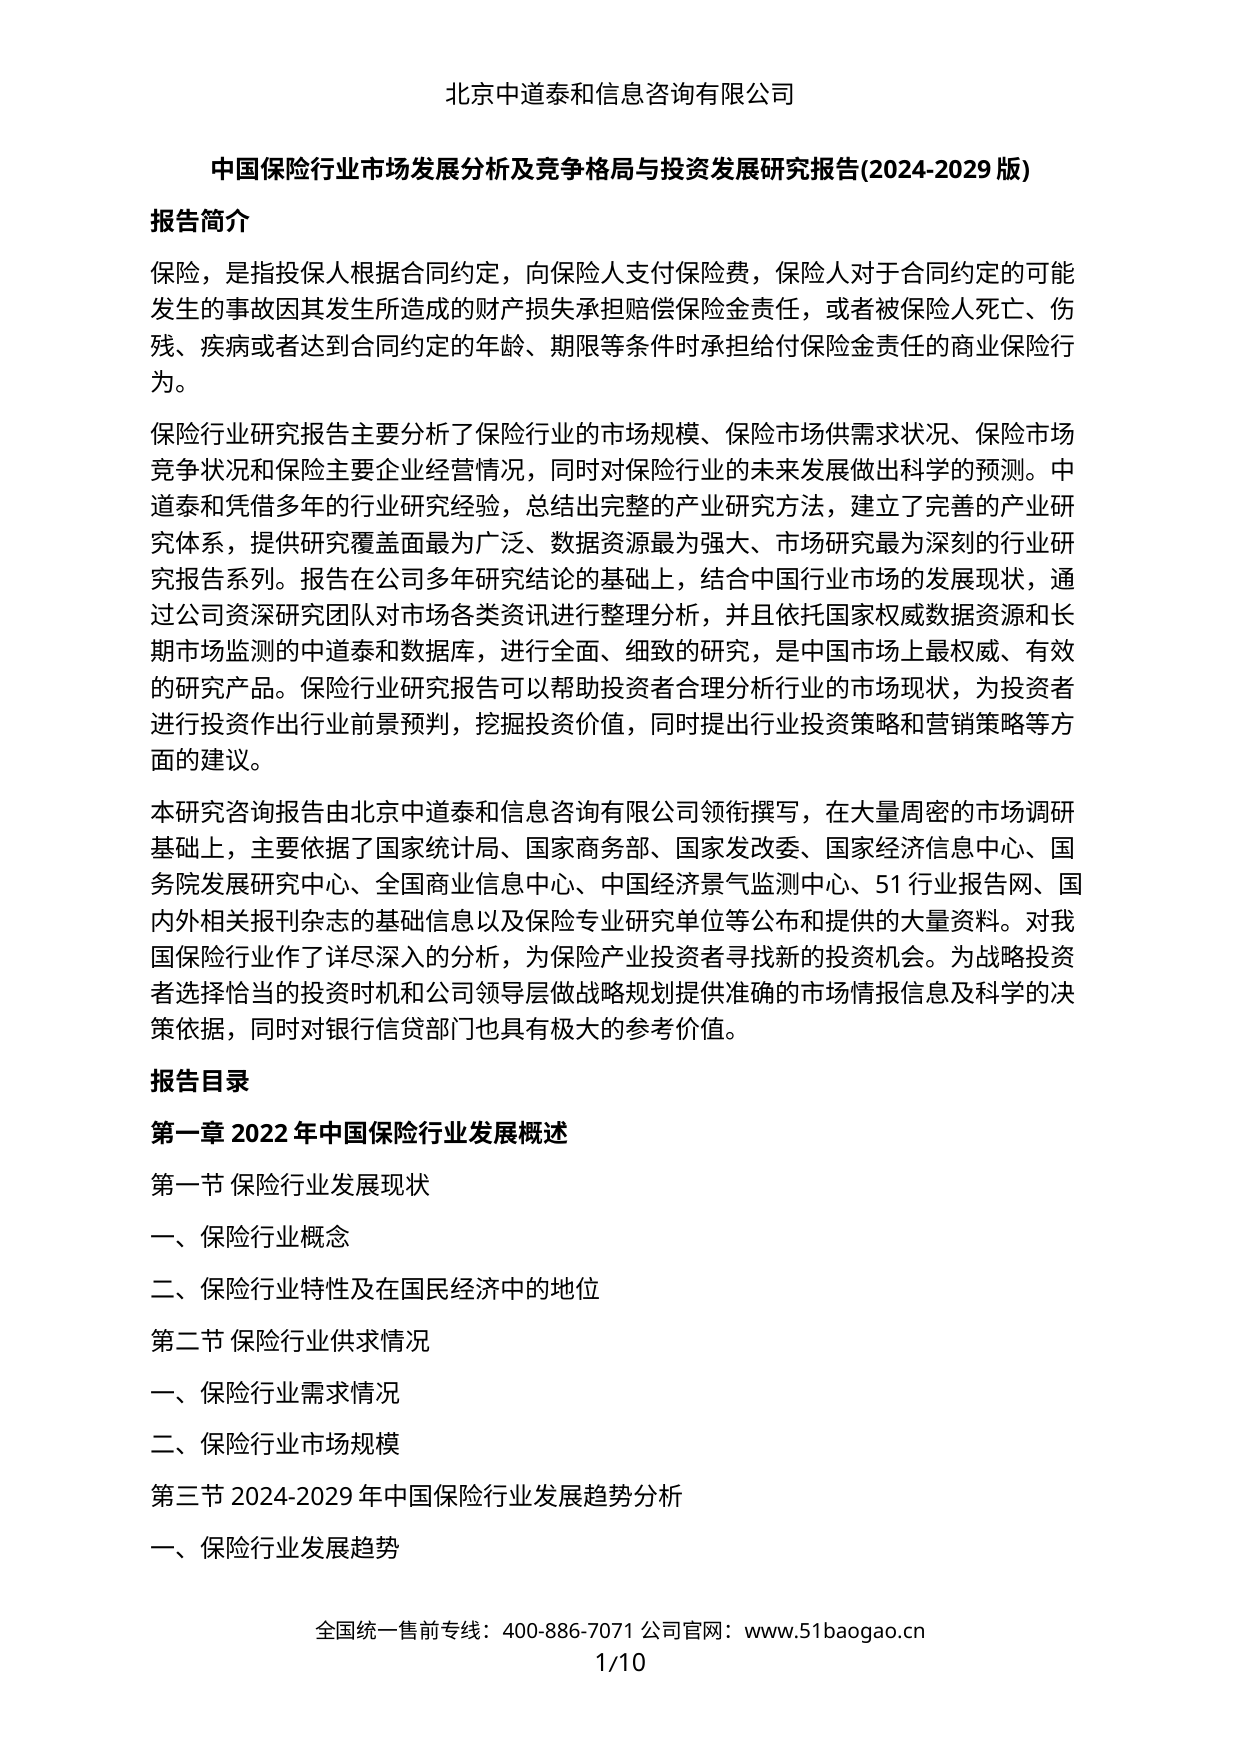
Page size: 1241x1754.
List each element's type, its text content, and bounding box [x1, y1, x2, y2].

text 第三节 2024-2029年中国保险行业发展趋势分析 [150, 1477, 1090, 1513]
text 报告目录 [150, 1062, 1090, 1098]
text 本研究咨询报告由北京中道泰和信息咨询有限公司领衔撰写，在大量周密的市场调研基础上，主要依据了国家统计局、国家商务部、国家发改委、国家经济信息中心、国务院发展研究中心、全国商业信息中心、中国经济景气监测中心、51行业报告网、国内外相关报刊杂志的基础信息以及保险专业研究单位等公布和提供的大量资料。对我国保险行业作了详尽深入的分析，为保险产业投资者寻找新的投资机会。为战略投资者选择恰当的投资时机和公司领导层做战略规划提供准确的市场情报信息及科学的决策依据，同时对银行信贷部门也具有极大的参考价值。 [150, 792, 1090, 1046]
text 保险，是指投保人根据合同约定，向保险人支付保险费，保险人对于合同约定的可能发生的事故因其发生所造成的财产损失承担赔偿保险金责任，或者被保险人死亡、伤残、疾病或者达到合同约定的年龄、期限等条件时承担给付保险金责任的商业保险行为。 [150, 254, 1090, 399]
text 二、保险行业市场规模 [150, 1425, 1090, 1461]
text 报告简介 [150, 202, 1090, 238]
text 中国保险行业市场发展分析及竞争格局与投资发展研究报告(2024-2029版) [150, 150, 1090, 186]
text 一、保险行业需求情况 [150, 1373, 1090, 1409]
text 一、保险行业概念 [150, 1217, 1090, 1254]
text 第一章 2022年中国保险行业发展概述 [150, 1114, 1090, 1150]
text 一、保险行业发展趋势 [150, 1529, 1090, 1565]
text 保险行业研究报告主要分析了保险行业的市场规模、保险市场供需求状况、保险市场竞争状况和保险主要企业经营情况，同时对保险行业的未来发展做出科学的预测。中道泰和凭借多年的行业研究经验，总结出完整的产业研究方法，建立了完善的产业研究体系，提供研究覆盖面最为广泛、数据资源最为强大、市场研究最为深刻的行业研究报告系列。报告在公司多年研究结论的基础上，结合中国行业市场的发展现状，通过公司资深研究团队对市场各类资讯进行整理分析，并且依托国家权威数据资源和长期市场监测的中道泰和数据库，进行全面、细致的研究，是中国市场上最权威、有效的研究产品。保险行业研究报告可以帮助投资者合理分析行业的市场现状，为投资者进行投资作出行业前景预判，挖掘投资价值，同时提出行业投资策略和营销策略等方面的建议。 [150, 414, 1090, 777]
text 二、保险行业特性及在国民经济中的地位 [150, 1269, 1090, 1306]
text 第二节 保险行业供求情况 [150, 1321, 1090, 1357]
text 第一节 保险行业发展现状 [150, 1166, 1090, 1202]
